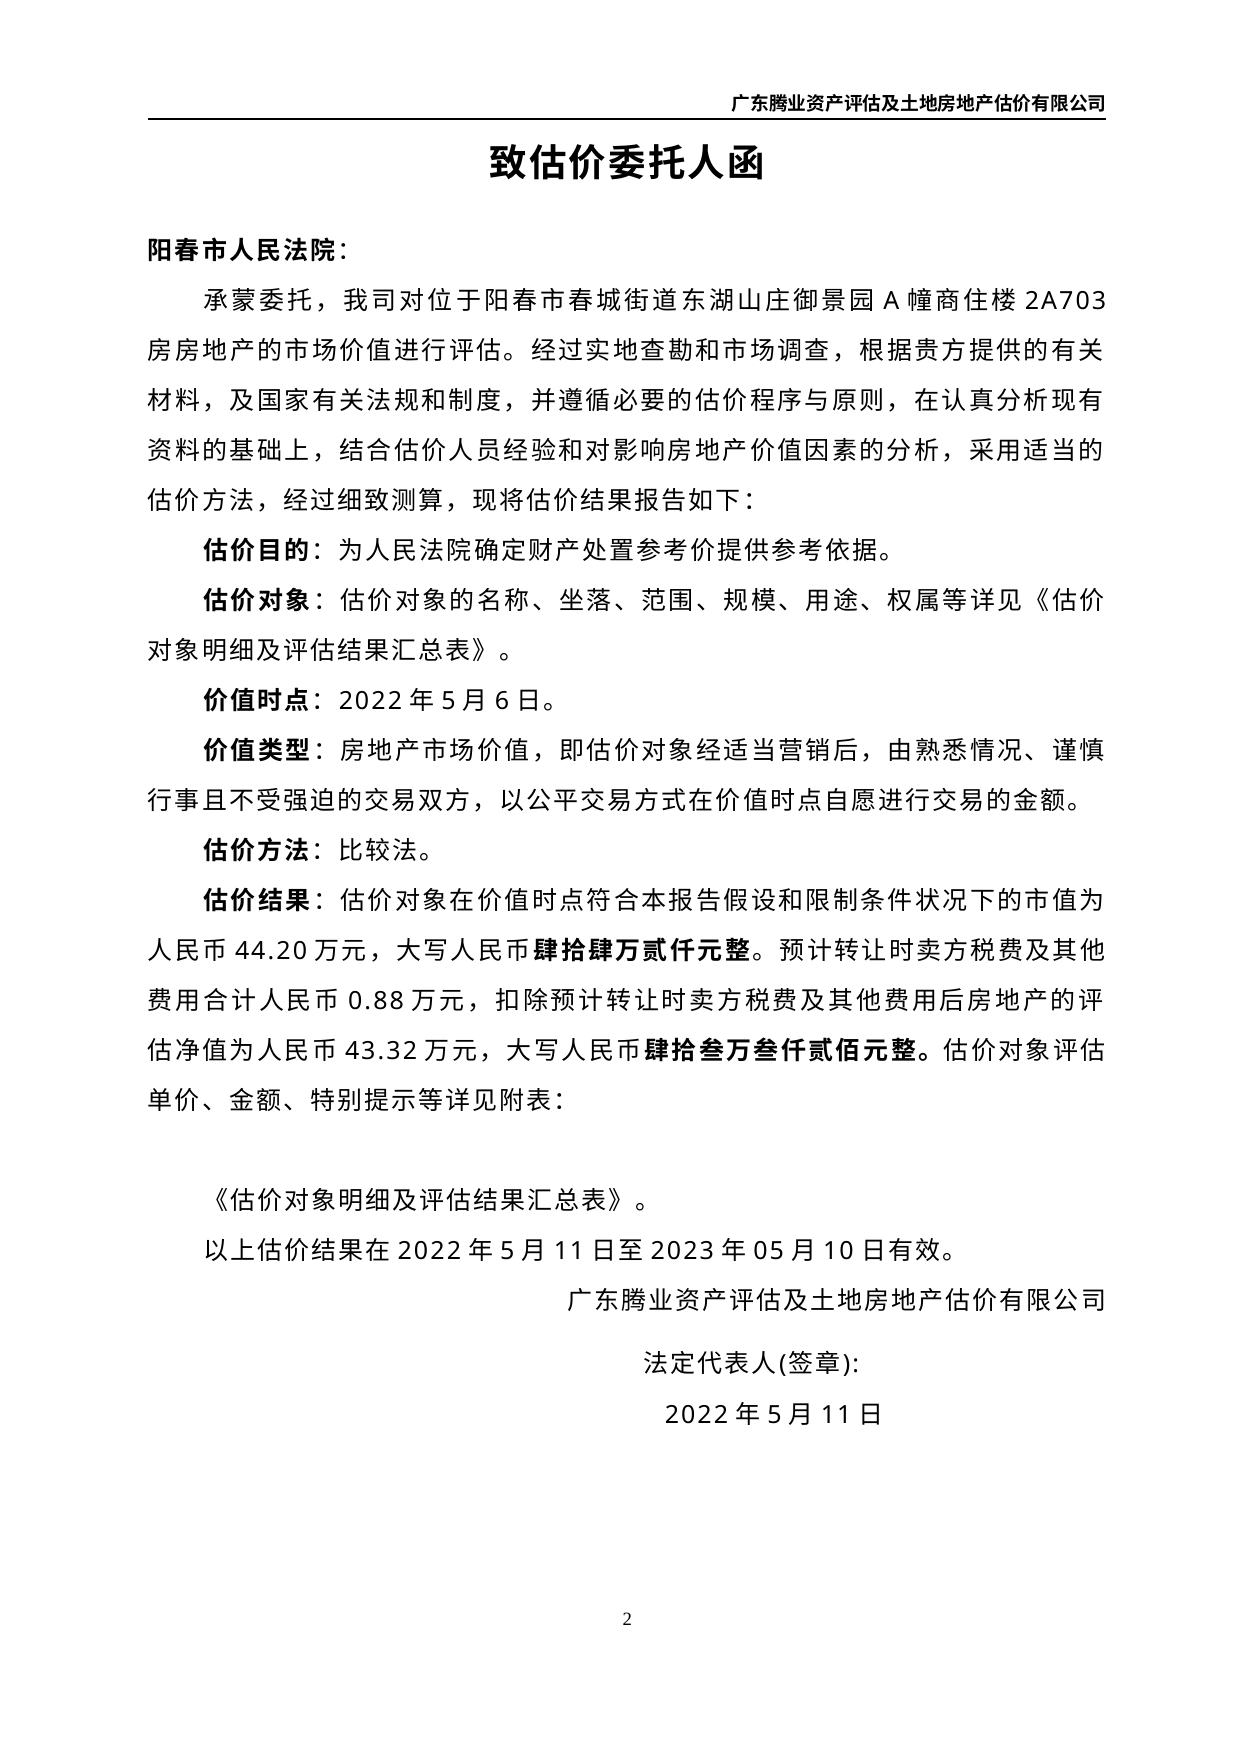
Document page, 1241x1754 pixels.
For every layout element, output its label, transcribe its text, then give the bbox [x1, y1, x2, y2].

text 以上估价结果在2022年5月11日至2023年05月10日有效。 [148, 1220, 1106, 1270]
text 估价方法：比较法。 [148, 820, 1106, 870]
text 价值时点：2022年5月6日。 [148, 670, 1106, 720]
text 广东腾业资产评估及土地房地产估价有限公司 [148, 1270, 1106, 1320]
text 承蒙委托，我司对位于阳春市春城街道东湖山庄御景园A幢商住楼2A703房房地产的市场价值进行评估。经过实地查勘和市场调查，根据贵方提供的有关材料，及国家有关法规和制度，并遵循必要的估价程序与原则，在认真分析现有资料的基础上，结合估价人员经验和对影响房地产价值因素的分析，采用适当的估价方法，经过细致测算，现将估价结果报告如下： [148, 270, 1106, 520]
text 法定代表人(签章): [148, 1332, 1106, 1382]
text 价值类型：房地产市场价值，即估价对象经适当营销后，由熟悉情况、谨慎行事且不受强迫的交易双方，以公平交易方式在价值时点自愿进行交易的金额。 [148, 720, 1106, 820]
text 《估价对象明细及评估结果汇总表》。 [148, 1170, 1106, 1220]
text 估价目的：为人民法院确定财产处置参考价提供参考依据。 [148, 520, 1106, 570]
text 阳春市人民法院： [148, 220, 1106, 270]
subtitle 致估价委托人函 [148, 133, 1106, 187]
text 估价结果：估价对象在价值时点符合本报告假设和限制条件状况下的市值为人民币44.20万元，大写人民币肆拾肆万贰仟元整。预计转让时卖方税费及其他费用合计人民币0.88万元，扣除预计转让时卖方税费及其他费用后房地产的评估净值为人民币43.32万元，大写人民币肆拾叁万叁仟贰佰元整。估价对象评估单价、金额、特别提示等详见附表： [148, 870, 1106, 1120]
text 估价对象：估价对象的名称、坐落、范围、规模、用途、权属等详见《估价对象明细及评估结果汇总表》。 [148, 570, 1106, 670]
text 2022年5月11日 [148, 1395, 1106, 1431]
